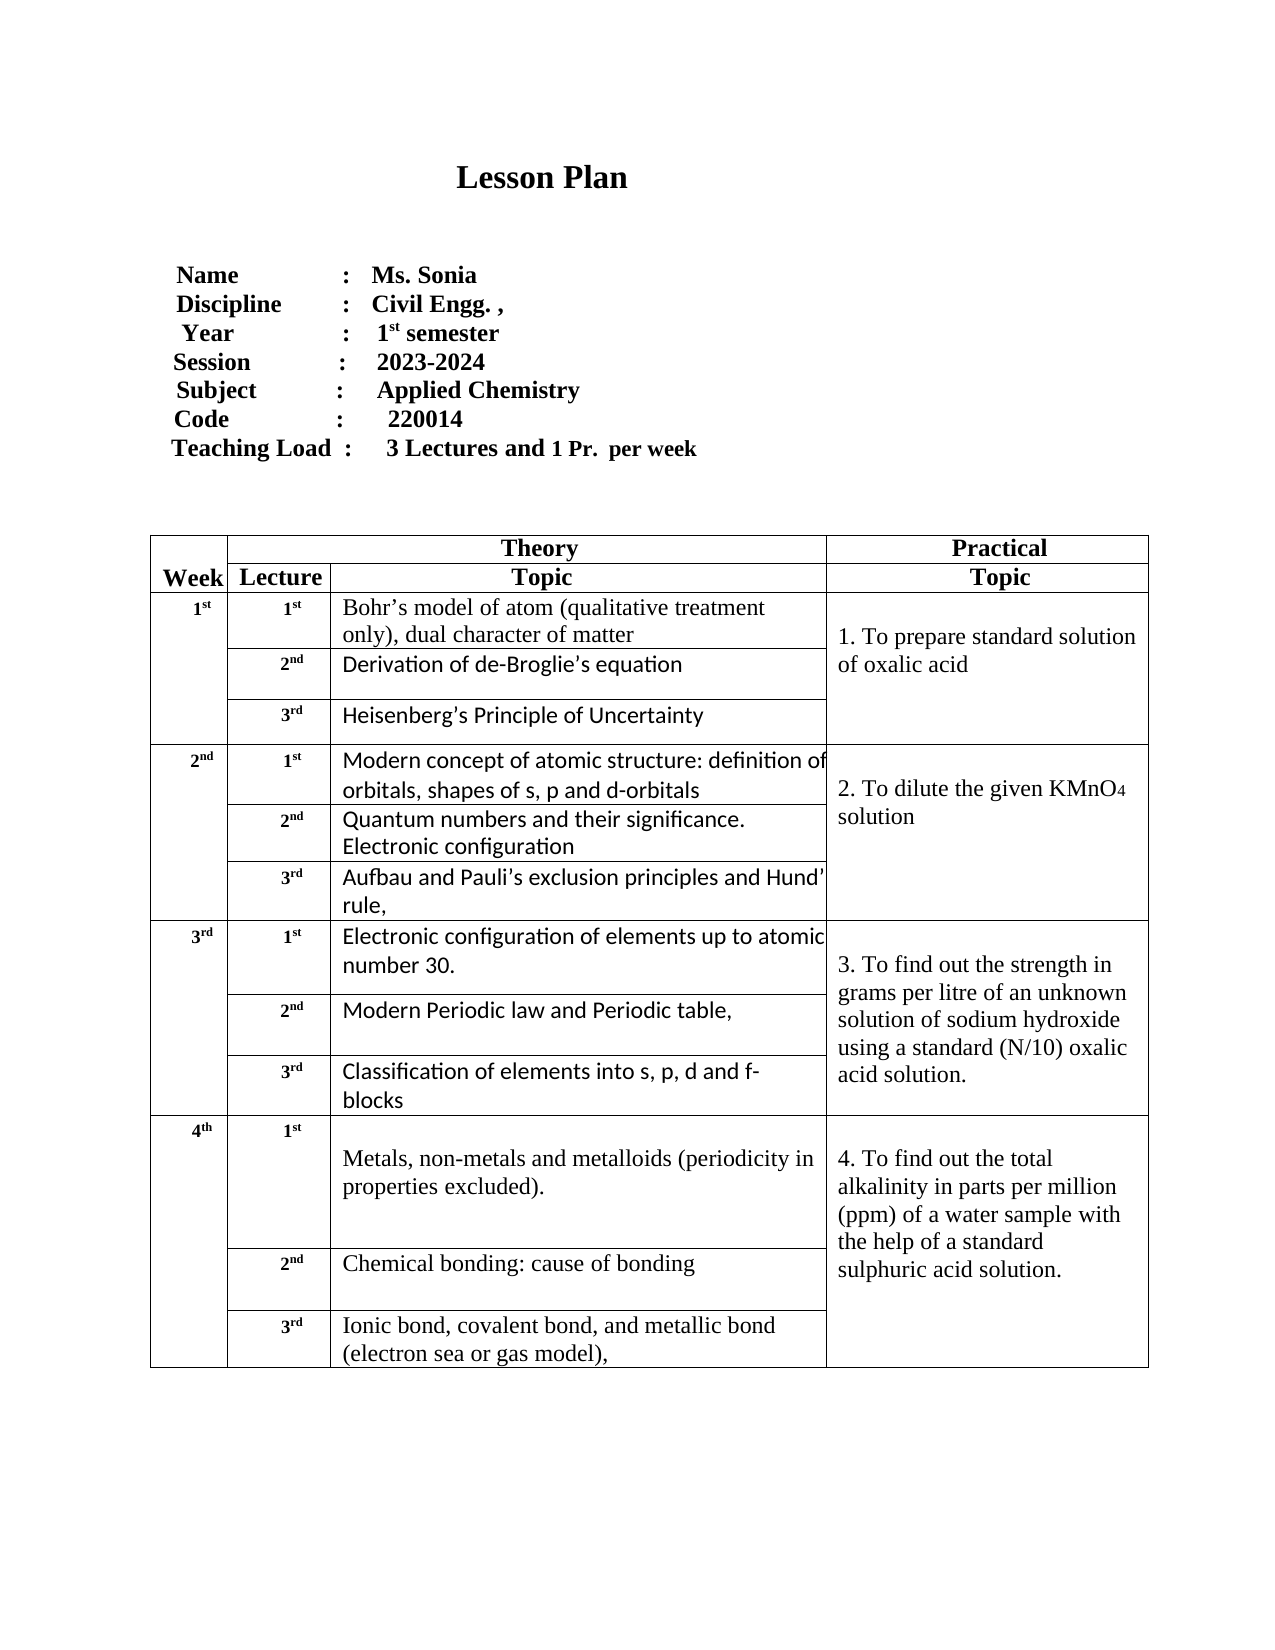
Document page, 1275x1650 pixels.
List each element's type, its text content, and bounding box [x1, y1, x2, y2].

table_cell 1st [151, 593, 227, 744]
table_cell Aufbau and Pauli’s exclusion principles and Hund’ rule, [331, 862, 826, 920]
table_cell 1. To prepare standard solution of oxalic acid [827, 593, 1148, 744]
table_cell 4th [151, 1116, 227, 1367]
table_header Practical [827, 536, 1148, 563]
table_cell Electronic configuration of elements up to atomic number 30. [331, 921, 826, 994]
table_cell Modern concept of atomic structure: definition of orbitals, shapes of s, p and d-orbitals [331, 745, 826, 804]
table_cell Derivation of de-Broglie’s equation [331, 649, 826, 698]
table_header Theory [228, 536, 826, 563]
table_cell 4. To find out the total alkalinity in parts per million (ppm) of a water sample with the help of a standard sulphuric acid solution. [827, 1116, 1148, 1367]
table_cell Topic [827, 564, 1148, 592]
table_header Week [151, 536, 227, 592]
table_cell 3. To find out the strength in grams per litre of an unknown solution of sodium hydroxide using a standard (N/10) oxalic acid solution. [827, 921, 1148, 1115]
table_cell 1st [228, 593, 330, 647]
table_cell 2nd [228, 805, 330, 861]
text Discipline : Civil Engg. , [139, 289, 1160, 318]
table_cell 1st [228, 921, 330, 994]
table_cell 2nd [228, 1249, 330, 1310]
table_cell Ionic bond, covalent bond, and metallic bond (electron sea or gas model), [331, 1311, 826, 1367]
table_cell 2. To dilute the given KMnO4 solution [827, 745, 1148, 920]
table_cell 3rd [228, 862, 330, 920]
table_cell 3rd [228, 1311, 330, 1367]
table_cell Lecture [228, 564, 330, 592]
table_cell Metals, non-metals and metalloids (periodicity in properties excluded). [331, 1116, 826, 1248]
table_cell Modern Periodic law and Periodic table, [331, 995, 826, 1055]
text Teaching Load : 3 Lectures and 1 Pr. per week [139, 433, 1160, 462]
table_cell 3rd [151, 921, 227, 1115]
table_cell Quantum numbers and their significance. Electronic configuration [331, 805, 826, 861]
table_cell Chemical bonding: cause of bonding [331, 1249, 826, 1310]
table_cell 2nd [151, 745, 227, 920]
table_cell Heisenberg’s Principle of Uncertainty [331, 700, 826, 744]
title Lesson Plan [139, 157, 640, 196]
table_cell 1st [228, 1116, 330, 1248]
text Session : 2023-2024 [173, 347, 1160, 375]
table_cell 3rd [228, 1056, 330, 1115]
table_cell Topic [331, 564, 826, 592]
table_cell Bohr’s model of atom (qualitative treatment only), dual character of matter [331, 593, 826, 647]
text Year : 1st semester [139, 318, 1160, 347]
text Subject : Applied Chemistry [139, 375, 1160, 404]
text Name : Ms. Sonia [176, 260, 1160, 289]
table_cell Classification of elements into s, p, d and f- blocks [331, 1056, 826, 1115]
table_cell 2nd [228, 995, 330, 1055]
table_cell 1st [228, 745, 330, 804]
table_cell 2nd [228, 649, 330, 698]
text Code : 220014 [173, 404, 1160, 433]
table_cell 3rd [228, 700, 330, 744]
